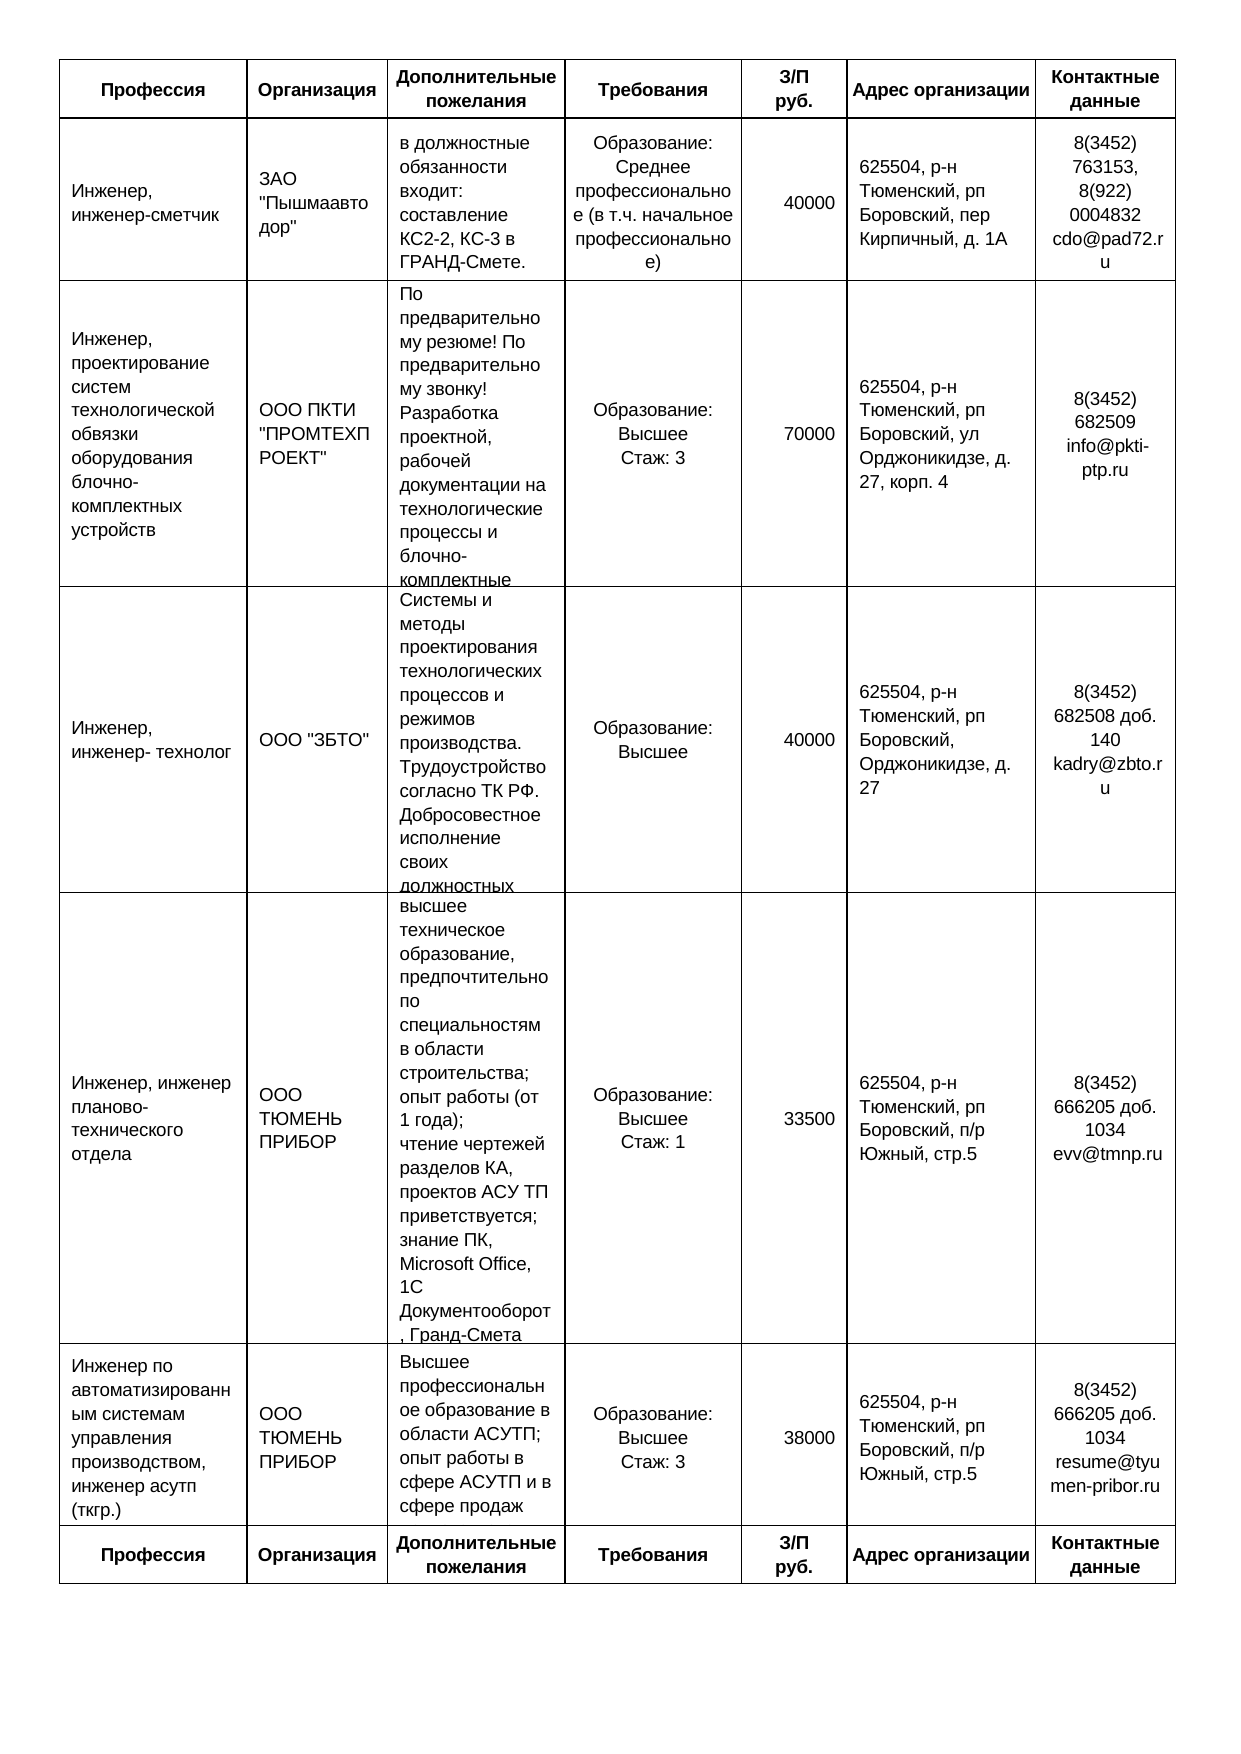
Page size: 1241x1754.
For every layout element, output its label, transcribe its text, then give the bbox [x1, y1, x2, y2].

table_cell Адрес организации [848, 60, 1035, 117]
table_cell Инженер, проектирование систем технологической обвязки оборудования блочно-комплектных устройств [60, 281, 246, 586]
table_cell 8(3452) 666205 доб. 1034 evv@tmnp.ru [1036, 893, 1175, 1343]
table_cell Профессия [60, 60, 246, 117]
table_cell Требования [566, 1526, 741, 1583]
table_cell З/П руб. [742, 1526, 846, 1583]
table_cell 8(3452) 682509 info@pkti-ptp.ru [1036, 281, 1175, 586]
table_cell Организация [248, 60, 387, 117]
table_cell 40000 [742, 119, 846, 280]
table_cell ЗАО "Пышмаавтодор" [248, 119, 387, 280]
table_cell 38000 [742, 1344, 846, 1525]
table_cell Дополнительные пожелания [388, 60, 564, 117]
table_cell Контактные данные [1036, 1526, 1175, 1583]
table_cell в должностные обязанности входит: составление КС2-2, КС-3 в ГРАНД-Смете. [388, 119, 564, 280]
table_cell Инженер по автоматизированным системам управления производством, инженер асутп (ткгр.) [60, 1344, 246, 1525]
table_cell Требования [566, 60, 741, 117]
table_cell Профессия [60, 1526, 246, 1583]
table_cell З/П руб. [742, 60, 846, 117]
table_cell 70000 [742, 281, 846, 586]
table_cell ООО "ЗБТО" [248, 587, 387, 892]
table_cell ООО ТЮМЕНЬ ПРИБОР [248, 893, 387, 1343]
table_cell 8(3452) 666205 доб. 1034 resume@tyumen-pribor.ru [1036, 1344, 1175, 1525]
table_cell Образование: Высшее Стаж: 1 [566, 893, 741, 1343]
table_cell Адрес организации [848, 1526, 1035, 1583]
table_cell Дополнительные пожелания [388, 1526, 564, 1583]
table_cell Образование: Высшее [566, 587, 741, 892]
table_cell высшее техническое образование, предпочтительно по специальностям в области строительства; опыт работы (от 1 года); чтение чертежей разделов КА, проектов АСУ ТП приветствуется; знание ПК, Microsoft Office, 1С Документооборот, Гранд-Смета Образование: Высшее [388, 893, 564, 1343]
table_cell ООО ПКТИ "ПРОМТЕХПРОЕКТ" [248, 281, 387, 586]
table_cell 625504, р-н Тюменский, рп Боровский, пер Кирпичный, д. 1А [848, 119, 1035, 280]
table_cell Инженер, инженер- технолог [60, 587, 246, 892]
table_cell 40000 [742, 587, 846, 892]
table_cell 8(3452) 763153, 8(922) 0004832 cdo@pad72.ru [1036, 119, 1175, 280]
table_cell 625504, р-н Тюменский, рп Боровский, ул Орджоникидзе, д. 27, корп. 4 [848, 281, 1035, 586]
table_cell Образование: Высшее Стаж: 3 [566, 281, 741, 586]
table_cell 625504, р-н Тюменский, рп Боровский, Орджоникидзе, д. 27 [848, 587, 1035, 892]
table_cell Организация [248, 1526, 387, 1583]
table_cell Инженер, инженер планово-технического отдела [60, 893, 246, 1343]
table_cell Образование: Среднее профессиональное (в т.ч. начальное профессиональное) [566, 119, 741, 280]
table_cell 33500 [742, 893, 846, 1343]
table_cell По предварительному резюме! По предварительному звонку! Разработка проектной, рабочей документации на технологические процессы и блочно-комплектные устройства [388, 281, 564, 586]
table_cell Высшее профессиональное образование в области АСУТП; опыт работы в сфере АСУТП и в сфере продаж приветсвуется [388, 1344, 564, 1525]
table_cell 8(3452) 682508 доб. 140 kadry@zbto.ru [1036, 587, 1175, 892]
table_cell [60, 119, 246, 280]
table_cell Контактные данные [1036, 60, 1175, 117]
table_cell Системы и методы проектирования технологических процессов и режимов производства. Трудоустройство согласно ТК РФ. Добросовестное исполнение своих должностных обязанностей [388, 587, 564, 892]
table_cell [848, 1344, 1035, 1525]
table_cell ООО ТЮМЕНЬ ПРИБОР [248, 1344, 387, 1525]
table_cell 625504, р-н Тюменский, рп Боровский, п/р Южный, стр.5 [848, 893, 1035, 1343]
table_cell Образование: Высшее Стаж: 3 [566, 1344, 741, 1525]
